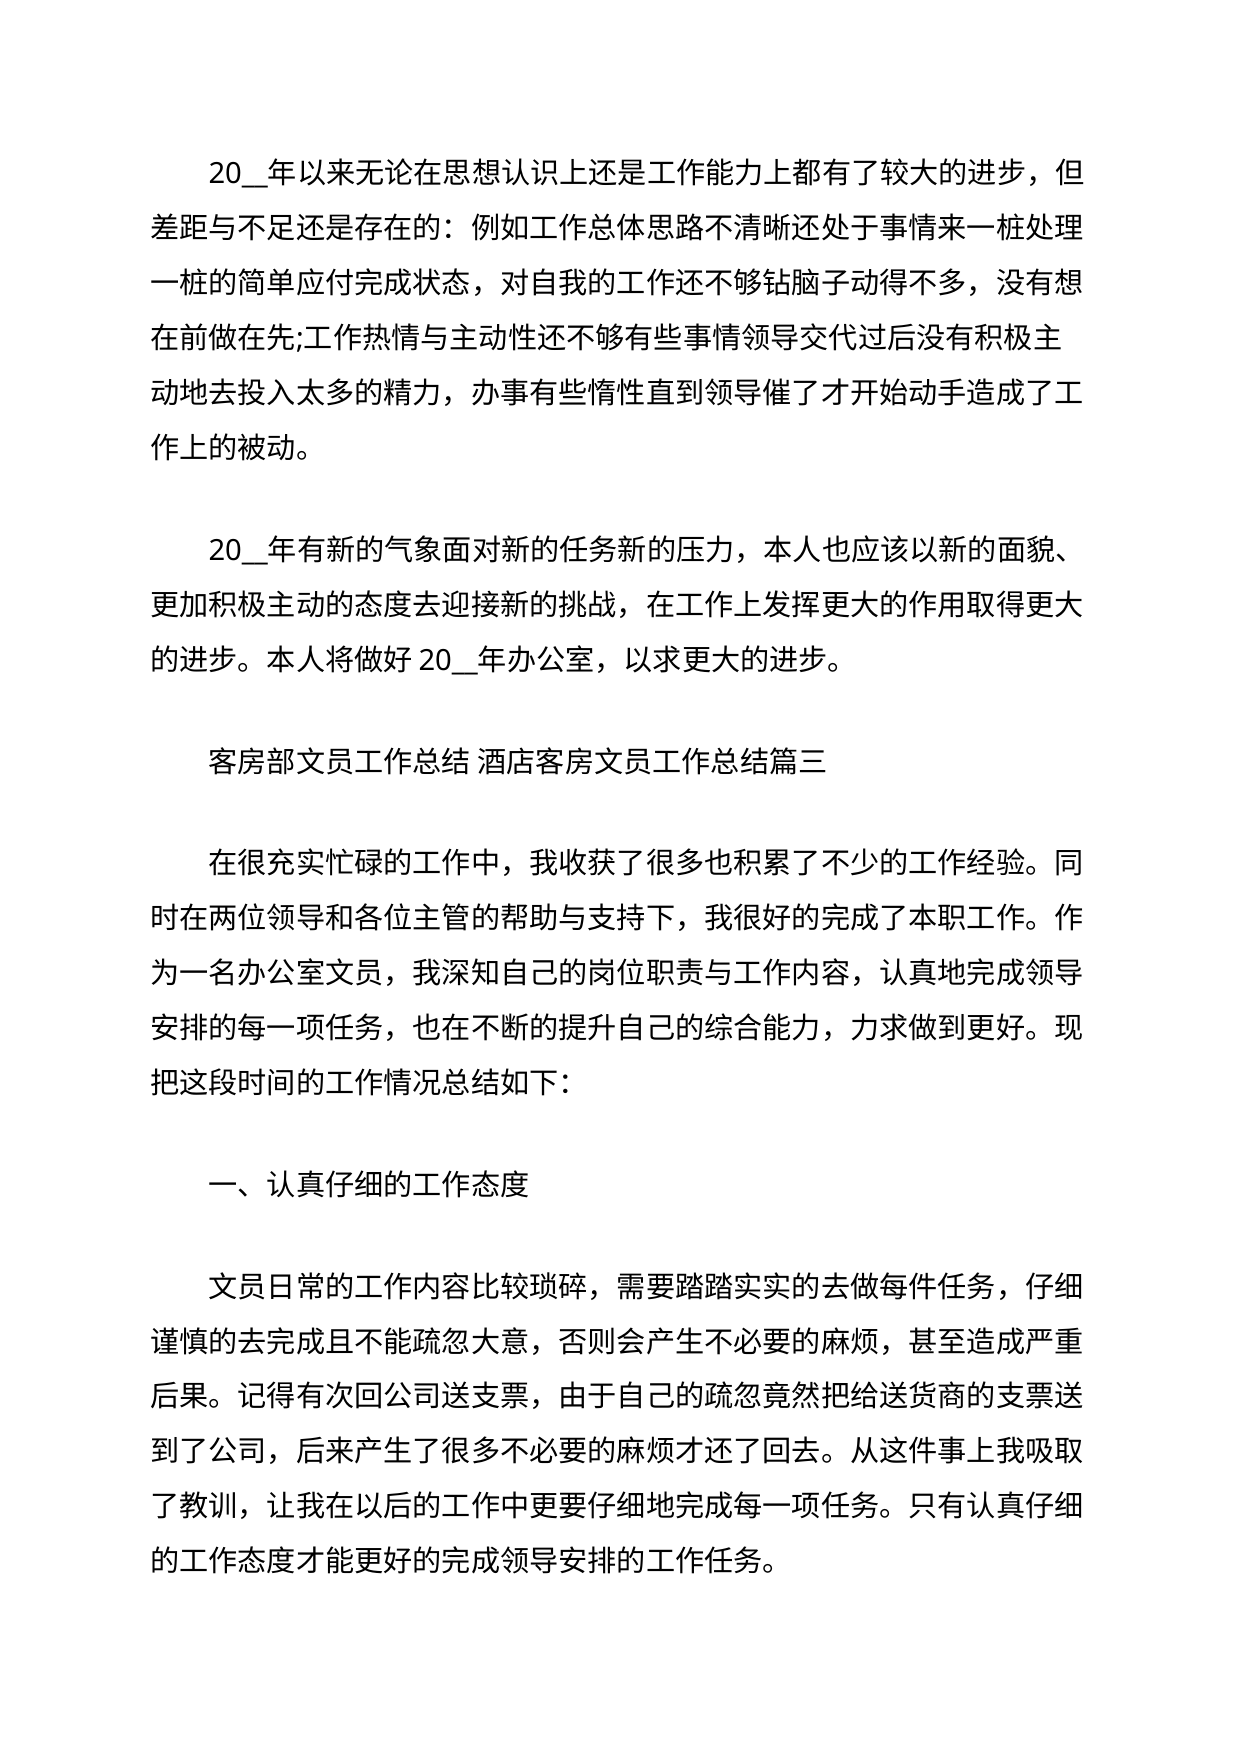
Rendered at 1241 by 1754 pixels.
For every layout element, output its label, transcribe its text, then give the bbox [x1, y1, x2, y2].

text 客房部文员工作总结 酒店客房文员工作总结篇三 [150, 738, 1090, 781]
text 文员日常的工作内容比较琐碎，需要踏踏实实的去做每件任务，仔细谨慎的去完成且不能疏忽大意，否则会产生不必要的麻烦，甚至造成严重后果。记得有次回公司送支票，由于自己的疏忽竟然把给送货商的支票送到了公司，后来产生了很多不必要的麻烦才还了回去。从这件事上我吸取了教训，让我在以后的工作中更要仔细地完成每一项任务。只有认真仔细的工作态度才能更好的完成领导安排的工作任务。 [150, 1263, 1090, 1580]
text 在很充实忙碌的工作中，我收获了很多也积累了不少的工作经验。同时在两位领导和各位主管的帮助与支持下，我很好的完成了本职工作。作为一名办公室文员，我深知自己的岗位职责与工作内容，认真地完成领导安排的每一项任务，也在不断的提升自己的综合能力，力求做到更好。现把这段时间的工作情况总结如下： [150, 840, 1090, 1102]
text 一、认真仔细的工作态度 [150, 1161, 1090, 1204]
text 20__年以来无论在思想认识上还是工作能力上都有了较大的进步，但差距与不足还是存在的：例如工作总体思路不清晰还处于事情来一桩处理一桩的简单应付完成状态，对自我的工作还不够钻脑子动得不多，没有想在前做在先;工作热情与主动性还不够有些事情领导交代过后没有积极主动地去投入太多的精力，办事有些惰性直到领导催了才开始动手造成了工作上的被动。 [150, 150, 1090, 467]
text 20__年有新的气象面对新的任务新的压力，本人也应该以新的面貌、更加积极主动的态度去迎接新的挑战，在工作上发挥更大的作用取得更大的进步。本人将做好20__年办公室，以求更大的进步。 [150, 526, 1090, 679]
